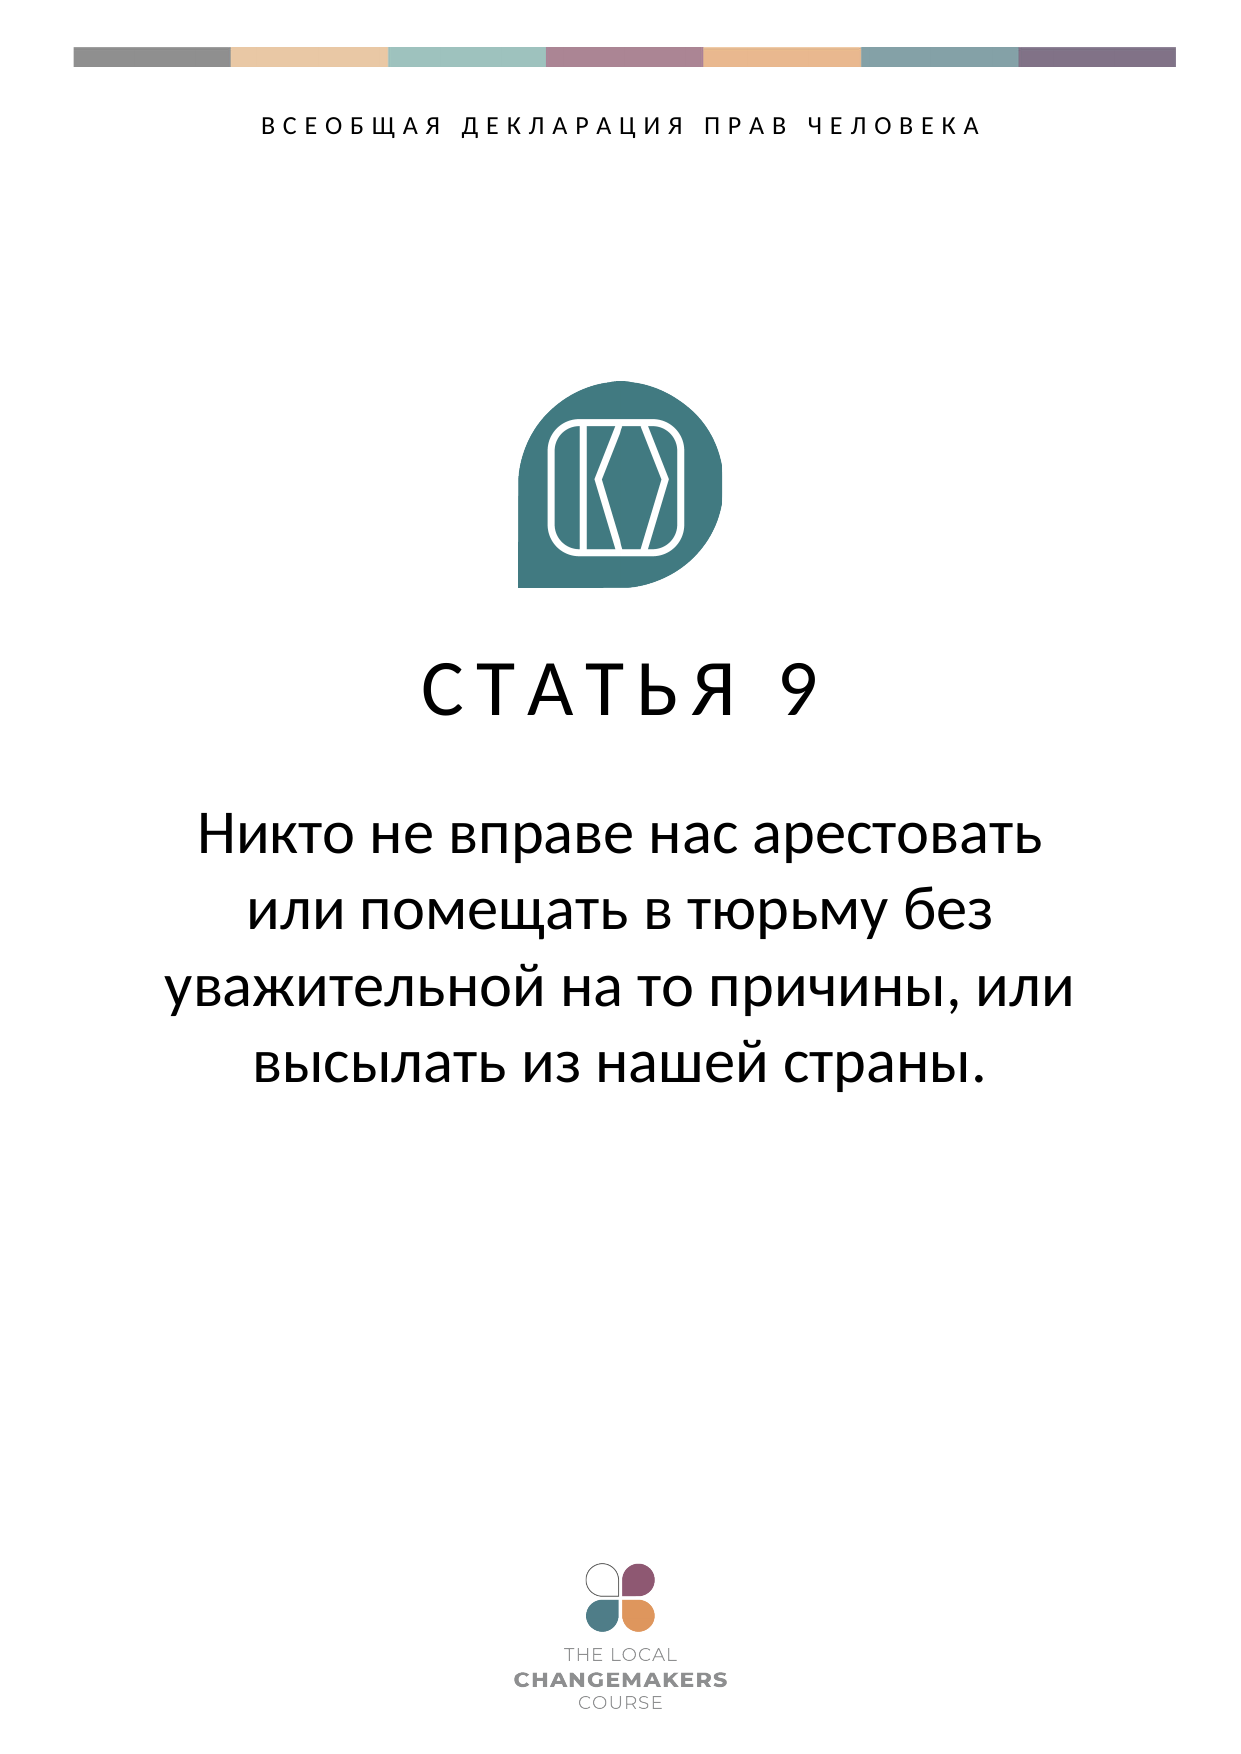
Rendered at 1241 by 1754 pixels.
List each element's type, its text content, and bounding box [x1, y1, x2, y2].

text СТАТЬЯ 9 [148, 637, 1093, 735]
text Никто не вправе нас арестовать или помещать в тюрьму без уважительной на то причины, или высылать из нашей страны. [148, 792, 1093, 1098]
picture [518, 381, 723, 588]
picture [73, 47, 1176, 67]
picture [509, 1563, 731, 1730]
